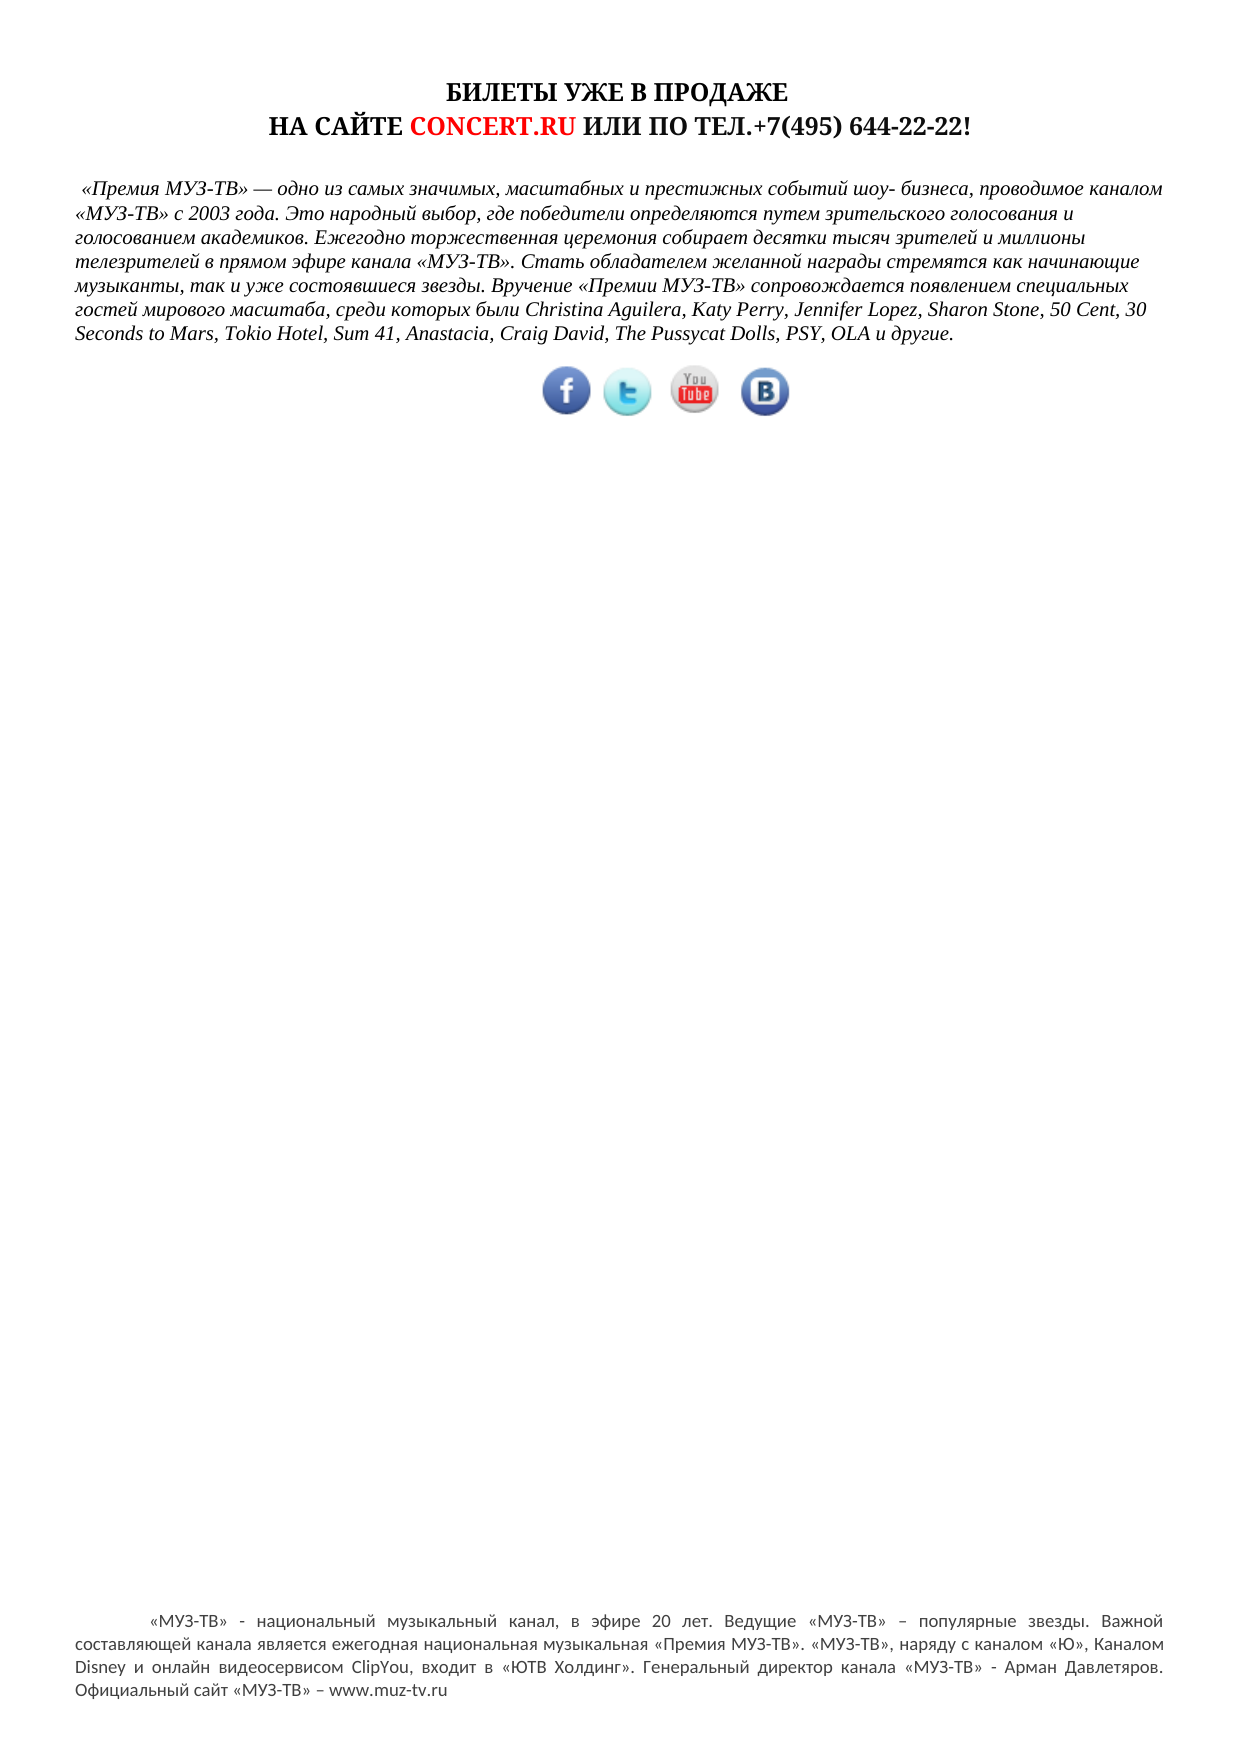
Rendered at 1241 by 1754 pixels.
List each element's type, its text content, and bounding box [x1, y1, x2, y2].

text БИЛЕТЫ УЖЕ В ПРОДАЖЕ НА САЙТЕ CONCERT.RU ИЛИ ПО ТЕЛ.+7(495) 644-22-22! [75, 75, 1165, 143]
text «Премия МУЗ-ТВ» — одно из самых значимых, масштабных и престижных событий шоу- бизнеса, проводимое каналом «МУЗ-ТВ» с 2003 года. Это народный выбор, где победители определяются путем зрительского голосования и голосованием академиков. Ежегодно торжественная церемония собирает десятки тысяч зрителей и миллионы телезрителей в прямом эфире канала «МУЗ-ТВ». Стать обладателем желанной награды стремятся как начинающие музыканты, так и уже состоявшиеся звезды. Вручение «Премии МУЗ-ТВ» сопровождается появлением специальных гостей мирового масштаба, среди которых были Сhristina Aguilera, Katy Perry, Jennifer Lopez, Sharon Stone, 50 Cent, 30 Seconds to Mars, Tokio Hotel, Sum 41, Anastacia, Craig David, The Pussycat Dolls, PSY, OLA и другие. [75, 172, 1165, 345]
picture [532, 353, 802, 432]
